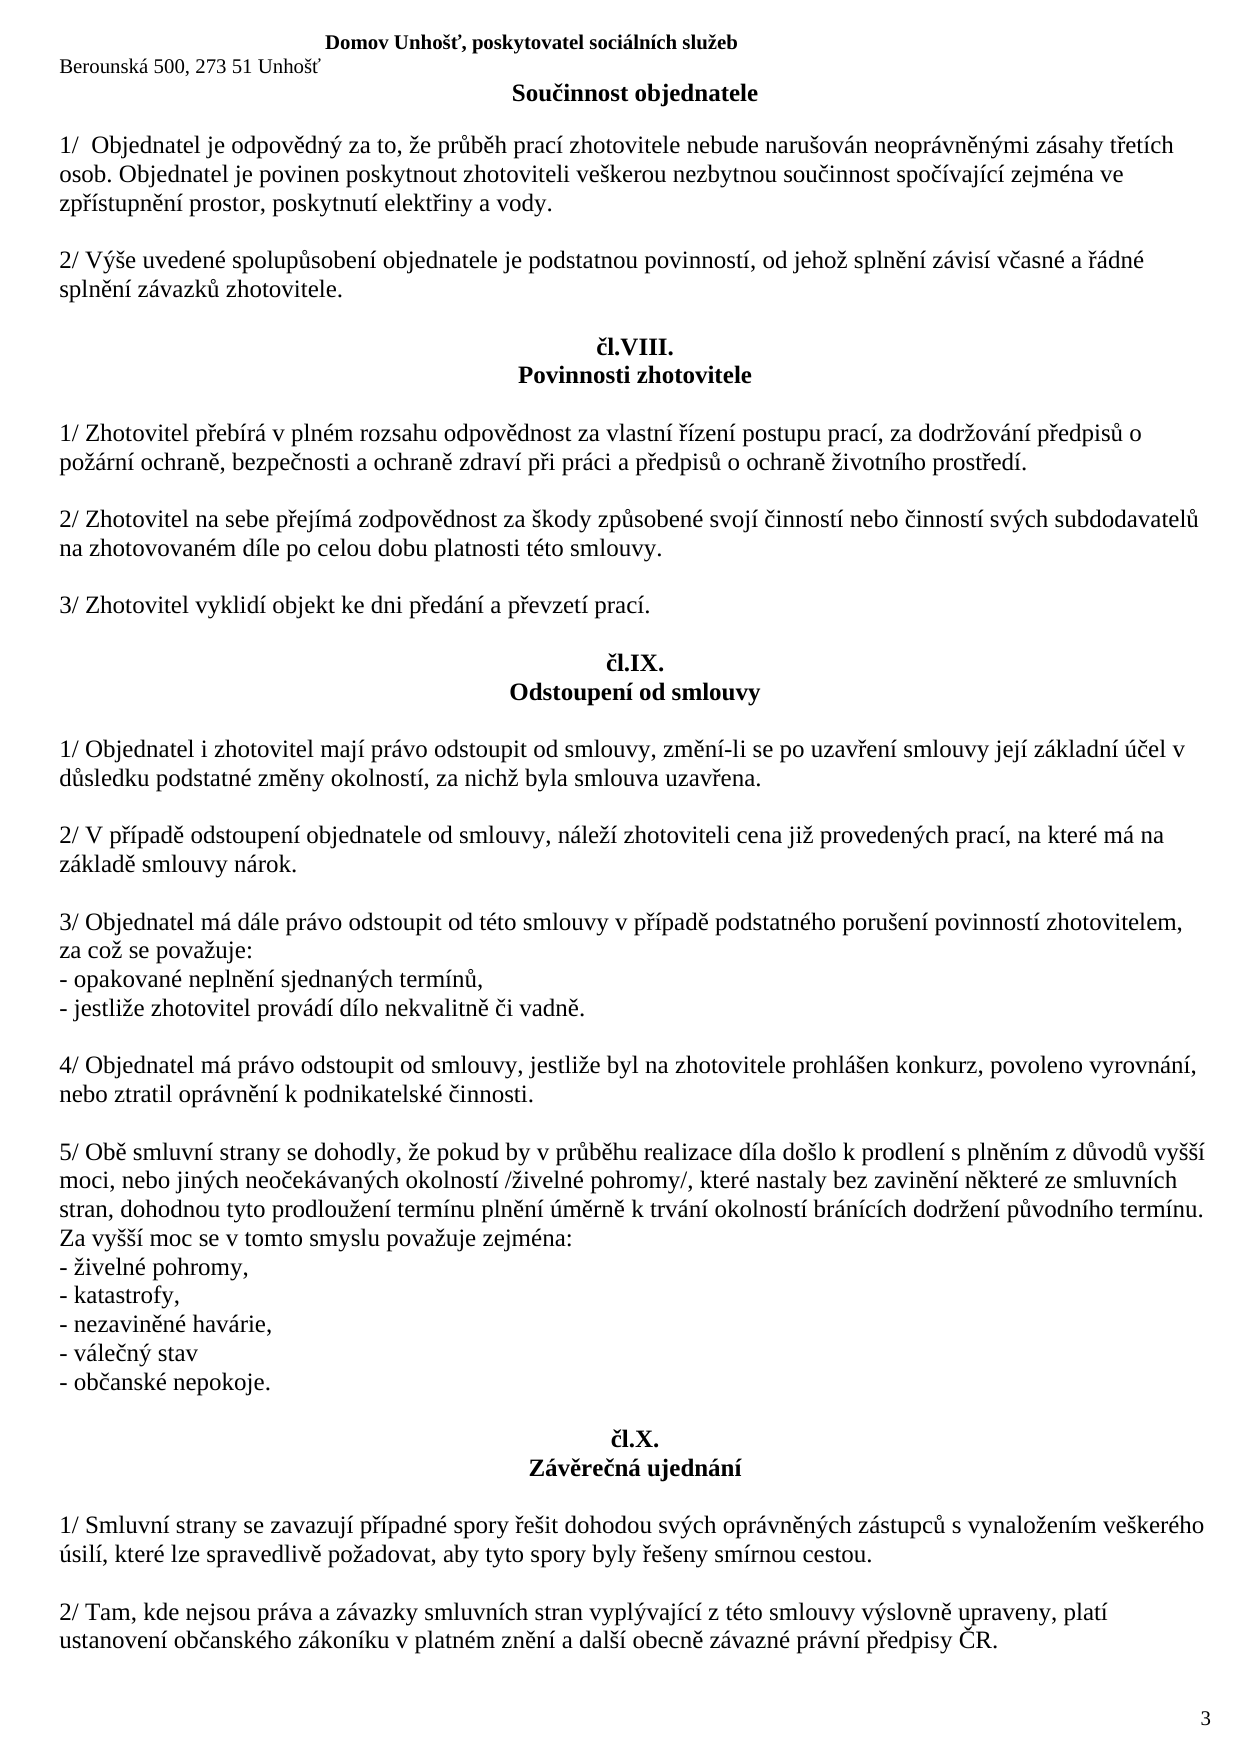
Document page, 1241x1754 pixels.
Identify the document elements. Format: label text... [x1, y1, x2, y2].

text Závěrečná ujednání [59, 1453, 1211, 1482]
text - nezaviněné havárie, [59, 1309, 1211, 1338]
text 1/ Objednatel je odpovědný za to, že průběh prací zhotovitele nebude narušován neoprávněnými zásahy třetích osob. Objednatel je povinen poskytnout zhotoviteli veškerou nezbytnou součinnost spočívající zejména ve zpřístupnění prostor, poskytnutí elektřiny a vody. [59, 131, 1211, 217]
text - jestliže zhotovitel provádí dílo nekvalitně či vadně. [59, 993, 1211, 1022]
text - opakované neplnění sjednaných termínů, [59, 964, 1211, 993]
text Odstoupení od smlouvy [59, 677, 1211, 706]
text 1/ Smluvní strany se zavazují případné spory řešit dohodou svých oprávněných zástupců s vynaložením veškerého úsilí, které lze spravedlivě požadovat, aby tyto spory byly řešeny smírnou cestou. [59, 1511, 1211, 1568]
text 3/ Objednatel má dále právo odstoupit od této smlouvy v případě podstatného porušení povinností zhotovitelem, za což se považuje: [59, 907, 1211, 964]
text 4/ Objednatel má právo odstoupit od smlouvy, jestliže byl na zhotovitele prohlášen konkurz, povoleno vyrovnání, nebo ztratil oprávnění k podnikatelské činnosti. [59, 1051, 1211, 1108]
text 2/ V případě odstoupení objednatele od smlouvy, náleží zhotoviteli cena již provedených prací, na které má na základě smlouvy nárok. [59, 821, 1211, 878]
text 2/ Zhotovitel na sebe přejímá zodpovědnost za škody způsobené svojí činností nebo činností svých subdodavatelů na zhotovovaném díle po celou dobu platnosti této smlouvy. [59, 504, 1211, 562]
text - občanské nepokoje. [59, 1367, 1211, 1396]
text 2/ Tam, kde nejsou práva a závazky smluvních stran vyplývající z této smlouvy výslovně upraveny, platí ustanovení občanského zákoníku v platném znění a další obecně závazné právní předpisy ČR. [59, 1597, 1211, 1654]
text - katastrofy, [59, 1281, 1211, 1309]
text 2/ Výše uvedené spolupůsobení objednatele je podstatnou povinností, od jehož splnění závisí včasné a řádné splnění závazků zhotovitele. [59, 246, 1211, 303]
text - živelné pohromy, [59, 1252, 1211, 1281]
text čl.IX. [59, 648, 1211, 677]
text - válečný stav [59, 1338, 1211, 1367]
text 3/ Zhotovitel vyklidí objekt ke dni předání a převzetí prací. [59, 591, 1211, 619]
text 1/ Objednatel i zhotovitel mají právo odstoupit od smlouvy, změní-li se po uzavření smlouvy její základní účel v důsledku podstatné změny okolností, za nichž byla smlouva uzavřena. [59, 734, 1211, 792]
text čl.VIII. [59, 332, 1211, 361]
text Součinnost objednatele [59, 78, 1211, 106]
text Povinnosti zhotovitele [59, 361, 1211, 389]
text čl.X. [59, 1424, 1211, 1453]
text 5/ Obě smluvní strany se dohodly, že pokud by v průběhu realizace díla došlo k prodlení s plněním z důvodů vyšší moci, nebo jiných neočekávaných okolností /živelné pohromy/, které nastaly bez zavinění některé ze smluvních stran, dohodnou tyto prodloužení termínu plnění úměrně k trvání okolností bránících dodržení původního termínu. Za vyšší moc se v tomto smyslu považuje zejména: [59, 1137, 1211, 1252]
text 1/ Zhotovitel přebírá v plném rozsahu odpovědnost za vlastní řízení postupu prací, za dodržování předpisů o požární ochraně, bezpečnosti a ochraně zdraví při práci a předpisů o ochraně životního prostředí. [59, 418, 1211, 476]
